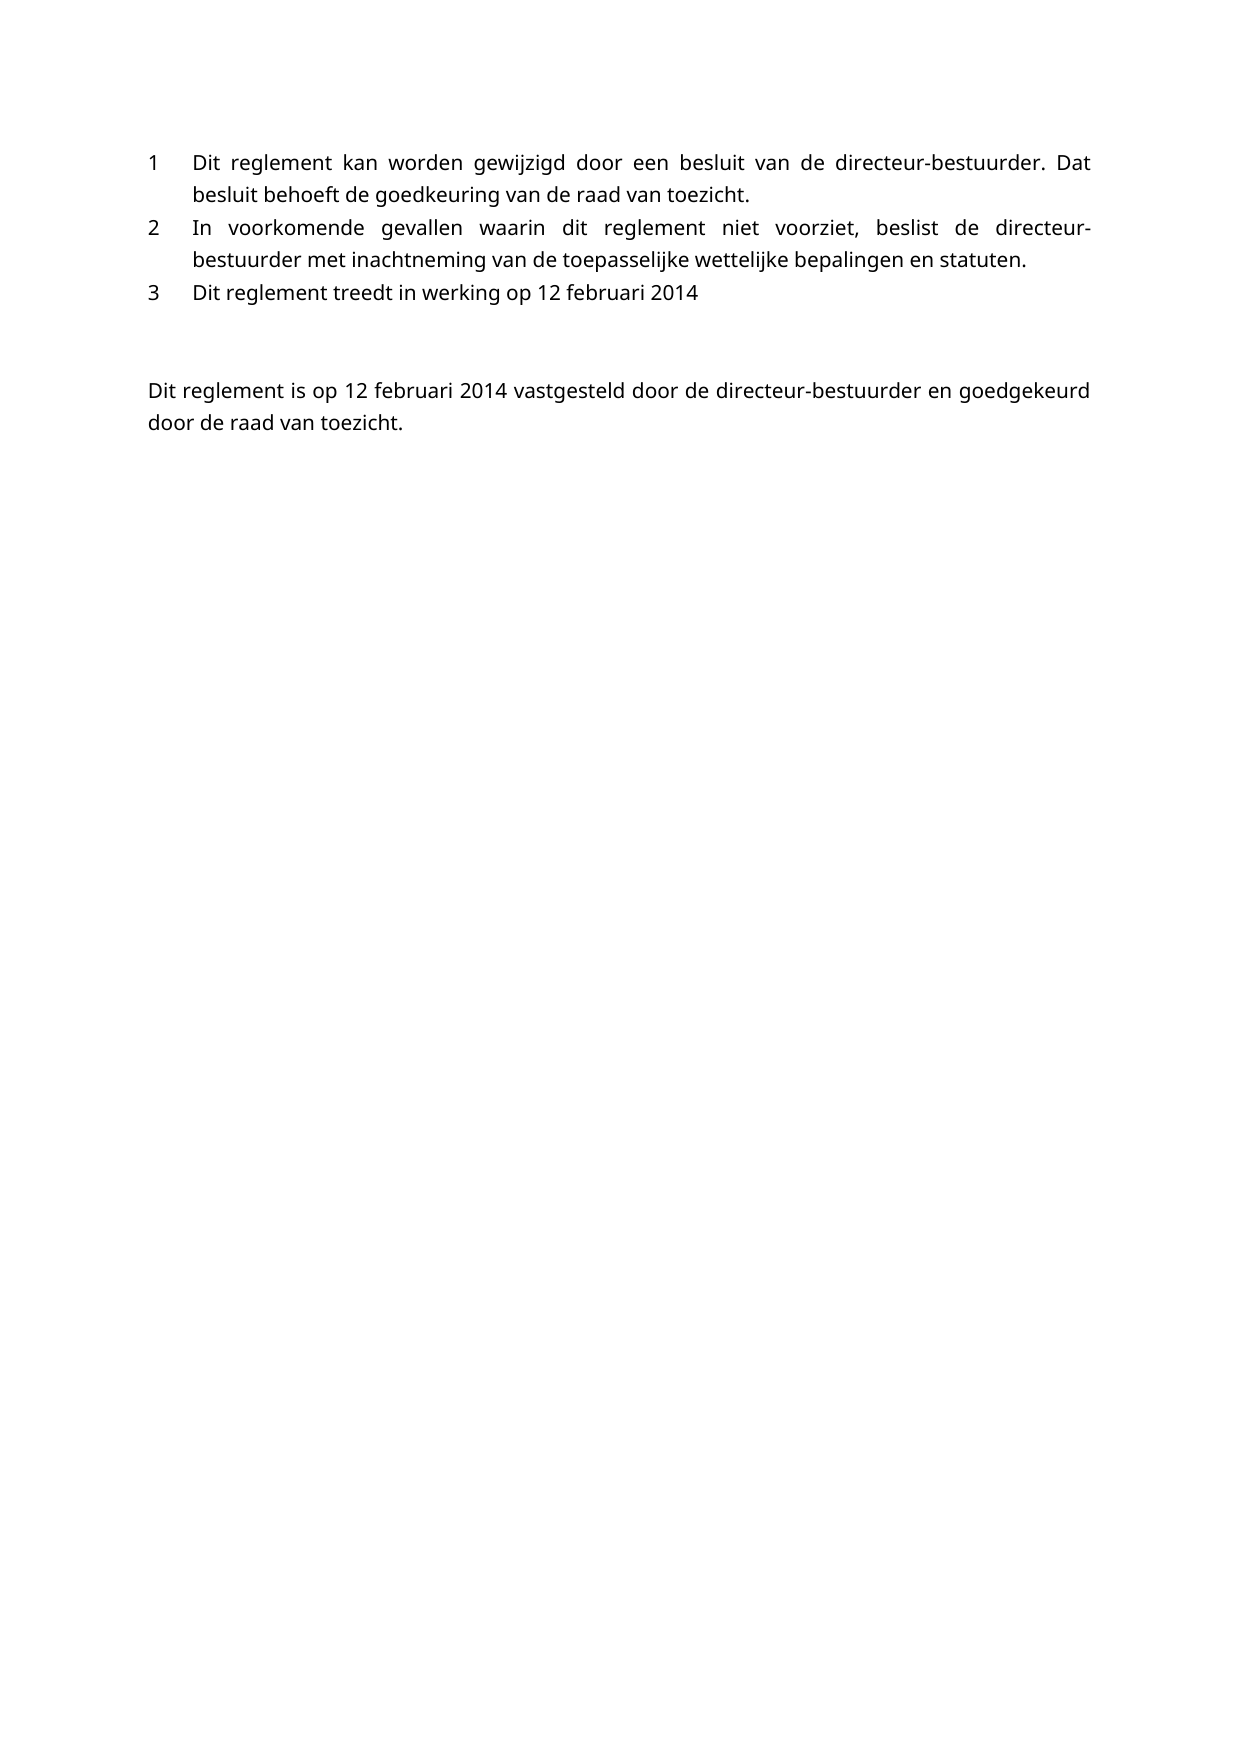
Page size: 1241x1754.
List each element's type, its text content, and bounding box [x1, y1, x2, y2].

text 3 Dit reglement treedt in werking op 12 februari 2014 [148, 278, 1092, 307]
text Dit reglement is op 12 februari 2014 vastgesteld door de directeur-bestuurder en goedgekeurd door de raad van toezicht. [148, 376, 1092, 437]
text 2 In voorkomende gevallen waarin dit reglement niet voorziet, beslist de directeur-bestuurder met inachtneming van de toepasselijke wettelijke bepalingen en statuten. [148, 213, 1092, 274]
text 1 Dit reglement kan worden gewijzigd door een besluit van de directeur-bestuurder. Dat besluit behoeft de goedkeuring van de raad van toezicht. [148, 148, 1092, 209]
